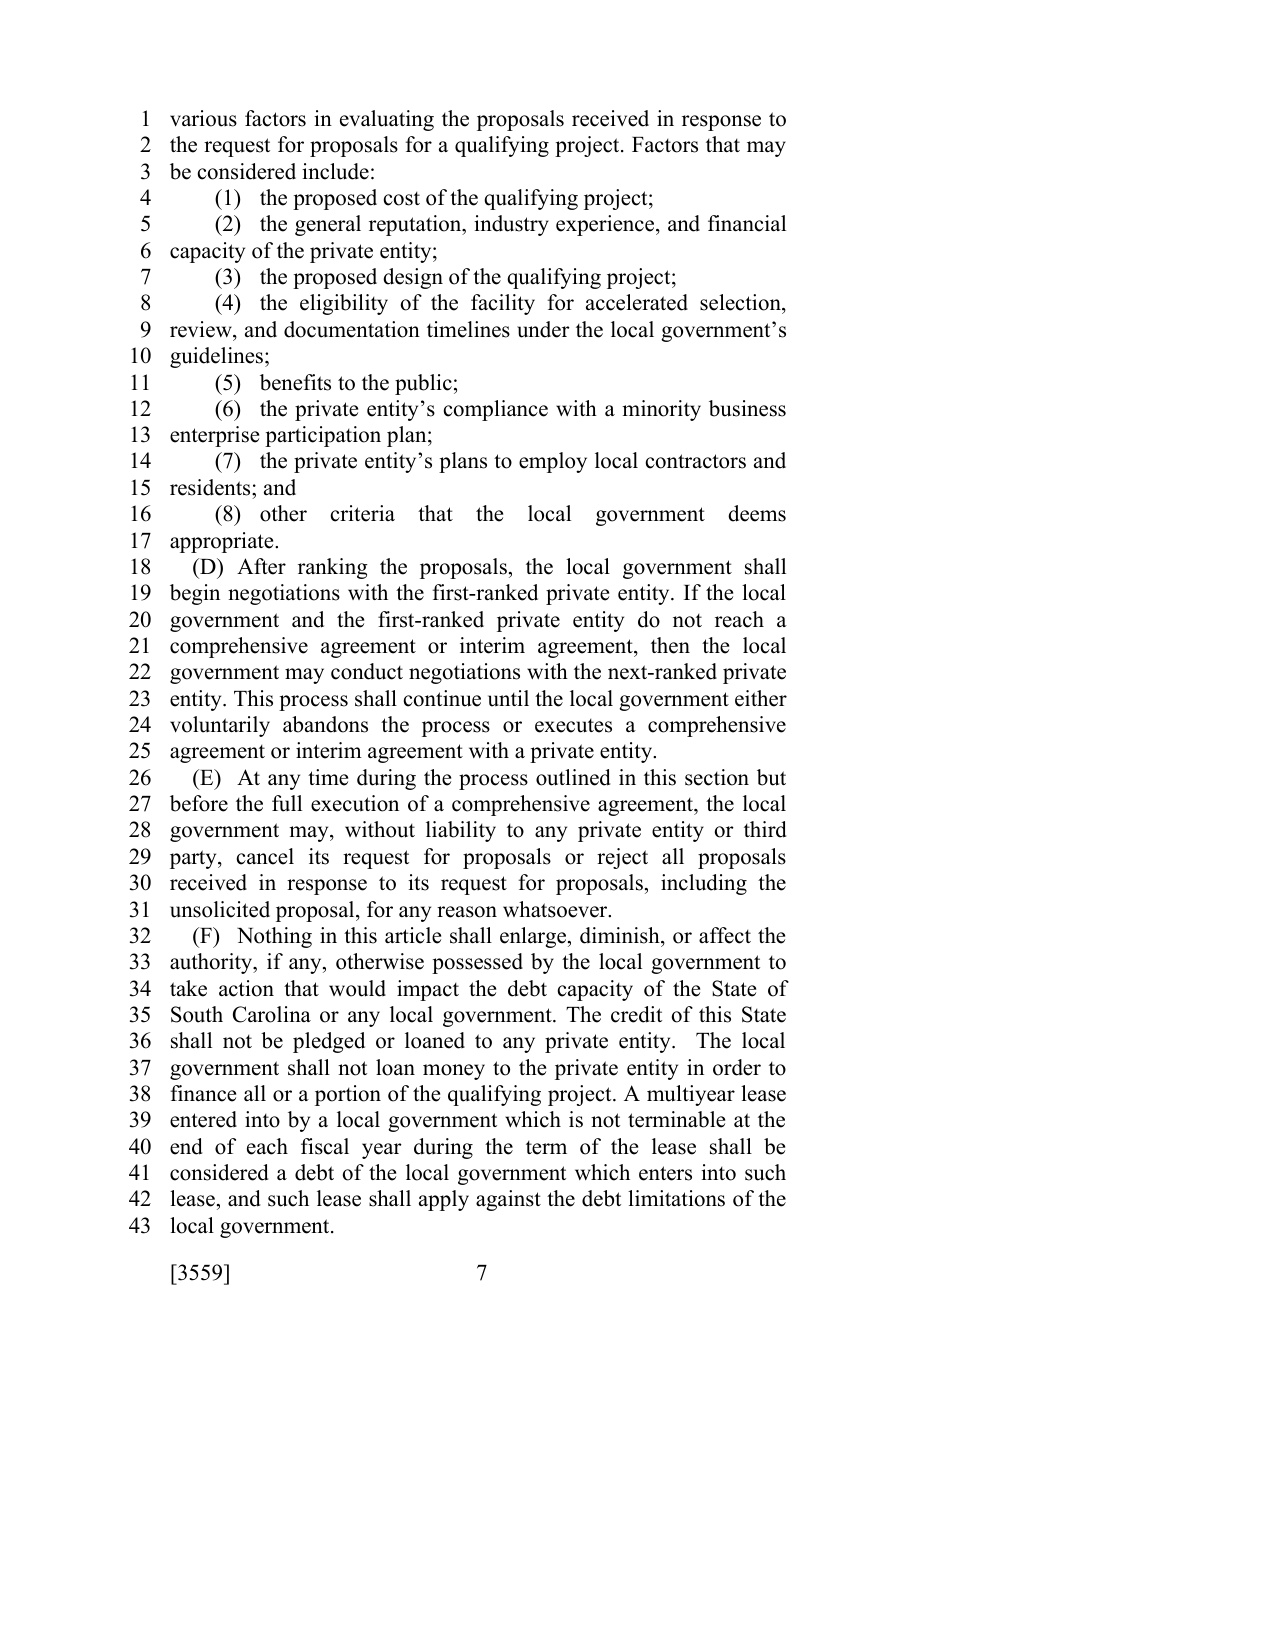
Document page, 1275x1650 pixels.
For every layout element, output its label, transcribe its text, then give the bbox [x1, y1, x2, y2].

text (1) the proposed cost of the qualifying project; [169, 184, 787, 210]
text (3) the proposed design of the qualifying project; [169, 263, 787, 289]
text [169, 105, 787, 184]
text (7) the private entity’s plans to employ local contractors and residents; and [169, 448, 787, 500]
text (2) the general reputation, industry experience, and financial capacity of the private entity; [169, 210, 787, 263]
text (F) Nothing in this article shall enlarge, diminish, or affect the authority, if any, otherwise possessed by the local government to take action that would impact the debt capacity of the State of South Carolina or any local government. The credit of this State shall not be pledged or loaned to any private entity. The local government shall not loan money to the private entity in order to finance all or a portion of the qualifying project. A multiyear lease entered into by a local government which is not terminable at the end of each fiscal year during the term of the lease shall be considered a debt of the local government which enters into such lease, and such lease shall apply against the debt limitations of the local government. [169, 922, 787, 1238]
text (E) At any time during the process outlined in this section but before the full execution of a comprehensive agreement, the local government may, without liability to any private entity or third party, cancel its request for proposals or reject all proposals received in response to its request for proposals, including the unsolicited proposal, for any reason whatsoever. [169, 764, 787, 922]
text (D) After ranking the proposals, the local government shall begin negotiations with the first-ranked private entity. If the local government and the first-ranked private entity do not reach a comprehensive agreement or interim agreement, then the local government may conduct negotiations with the next-ranked private entity. This process shall continue until the local government either voluntarily abandons the process or executes a comprehensive agreement or interim agreement with a private entity. [169, 553, 787, 764]
text (5) benefits to the public; [169, 368, 787, 395]
text (4) the eligibility of the facility for accelerated selection, review, and documentation timelines under the local government’s guidelines; [169, 289, 787, 368]
text (6) the private entity’s compliance with a minority business enterprise participation plan; [169, 395, 787, 448]
text (8) other criteria that the local government deems appropriate. [169, 500, 787, 553]
